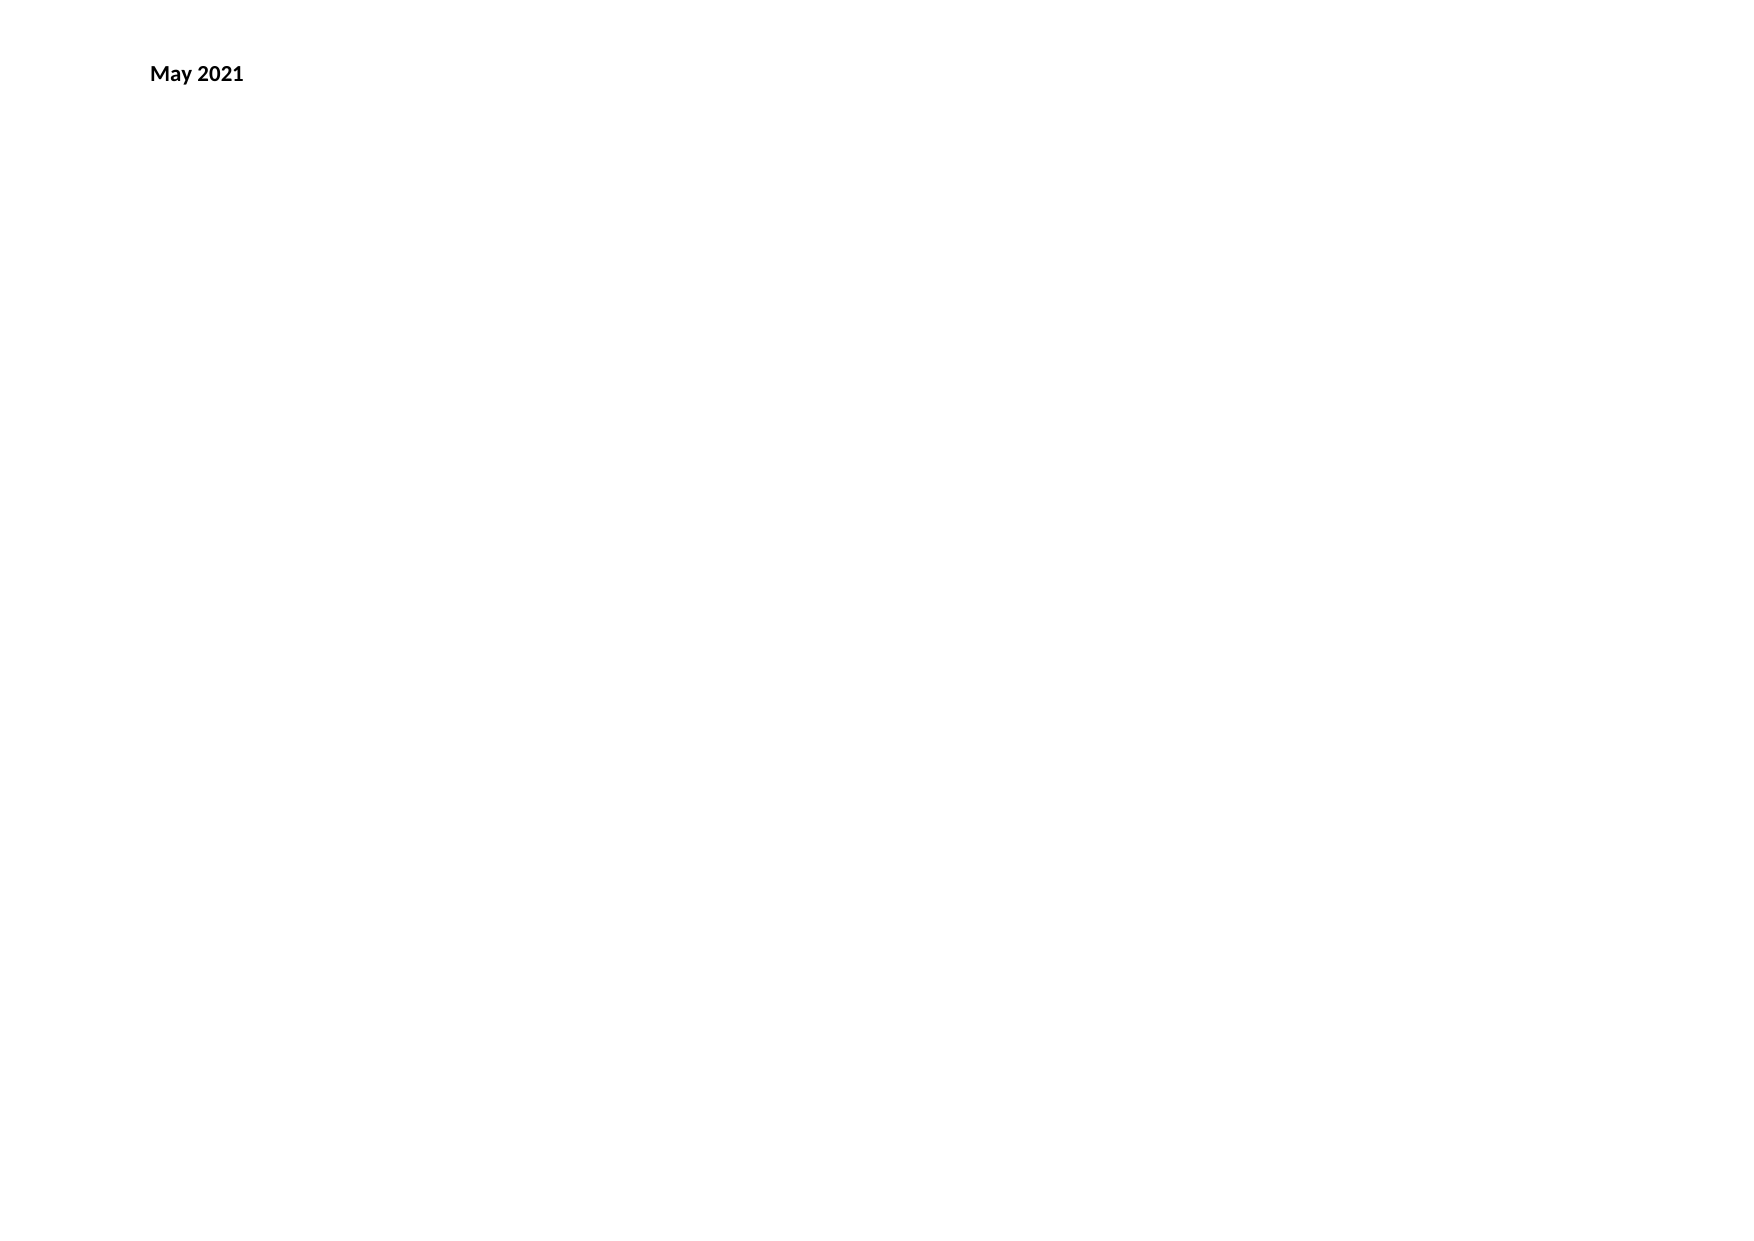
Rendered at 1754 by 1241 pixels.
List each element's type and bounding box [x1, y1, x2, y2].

text [150, 59, 1418, 87]
